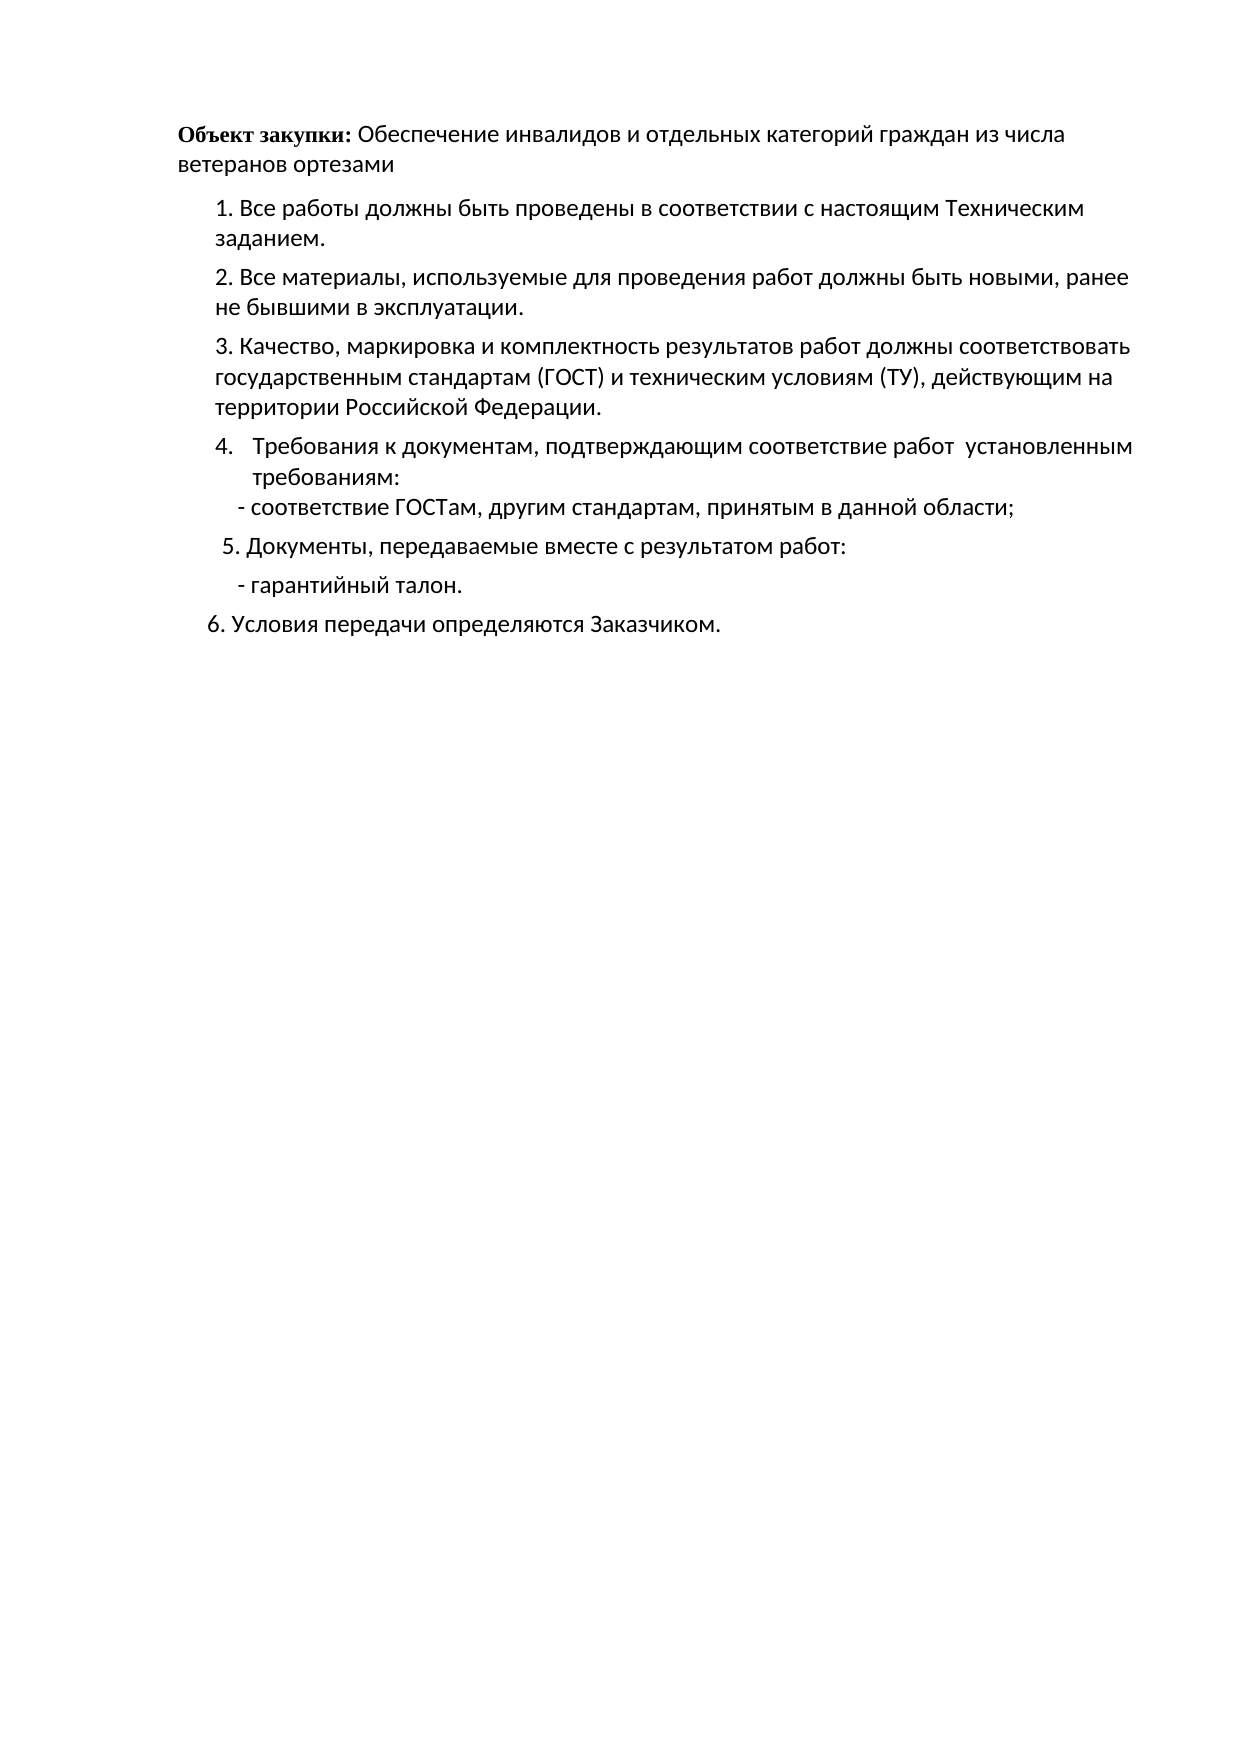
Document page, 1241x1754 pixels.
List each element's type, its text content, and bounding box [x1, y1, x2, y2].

list Требования к документам, подтверждающим соответствие работ установленным требованиям: [215, 430, 1152, 491]
text 6. Условия передачи определяются Заказчиком. [177, 608, 1152, 638]
text 2. Все материалы, используемые для проведения работ должны быть новыми, ранее не бывшими в эксплуатации. [215, 261, 1152, 322]
text 1. Все работы должны быть проведены в соответствии с настоящим Техническим заданием. [215, 192, 1152, 253]
text 5. Документы, передаваемые вместе с результатом работ: [222, 530, 1152, 561]
text 3. Качество, маркировка и комплектность результатов работ должны соответствовать государственным стандартам (ГОСТ) и техническим условиям (ТУ), действующим на территории Российской Федерации. [215, 330, 1152, 422]
text - соответствие ГОСТам, другим стандартам, принятым в данной области; [215, 491, 1152, 522]
text - гарантийный талон. [215, 569, 1152, 599]
text Объект закупки: Обеспечение инвалидов и отдельных категорий граждан из числа ветеранов ортезами [177, 118, 1152, 179]
